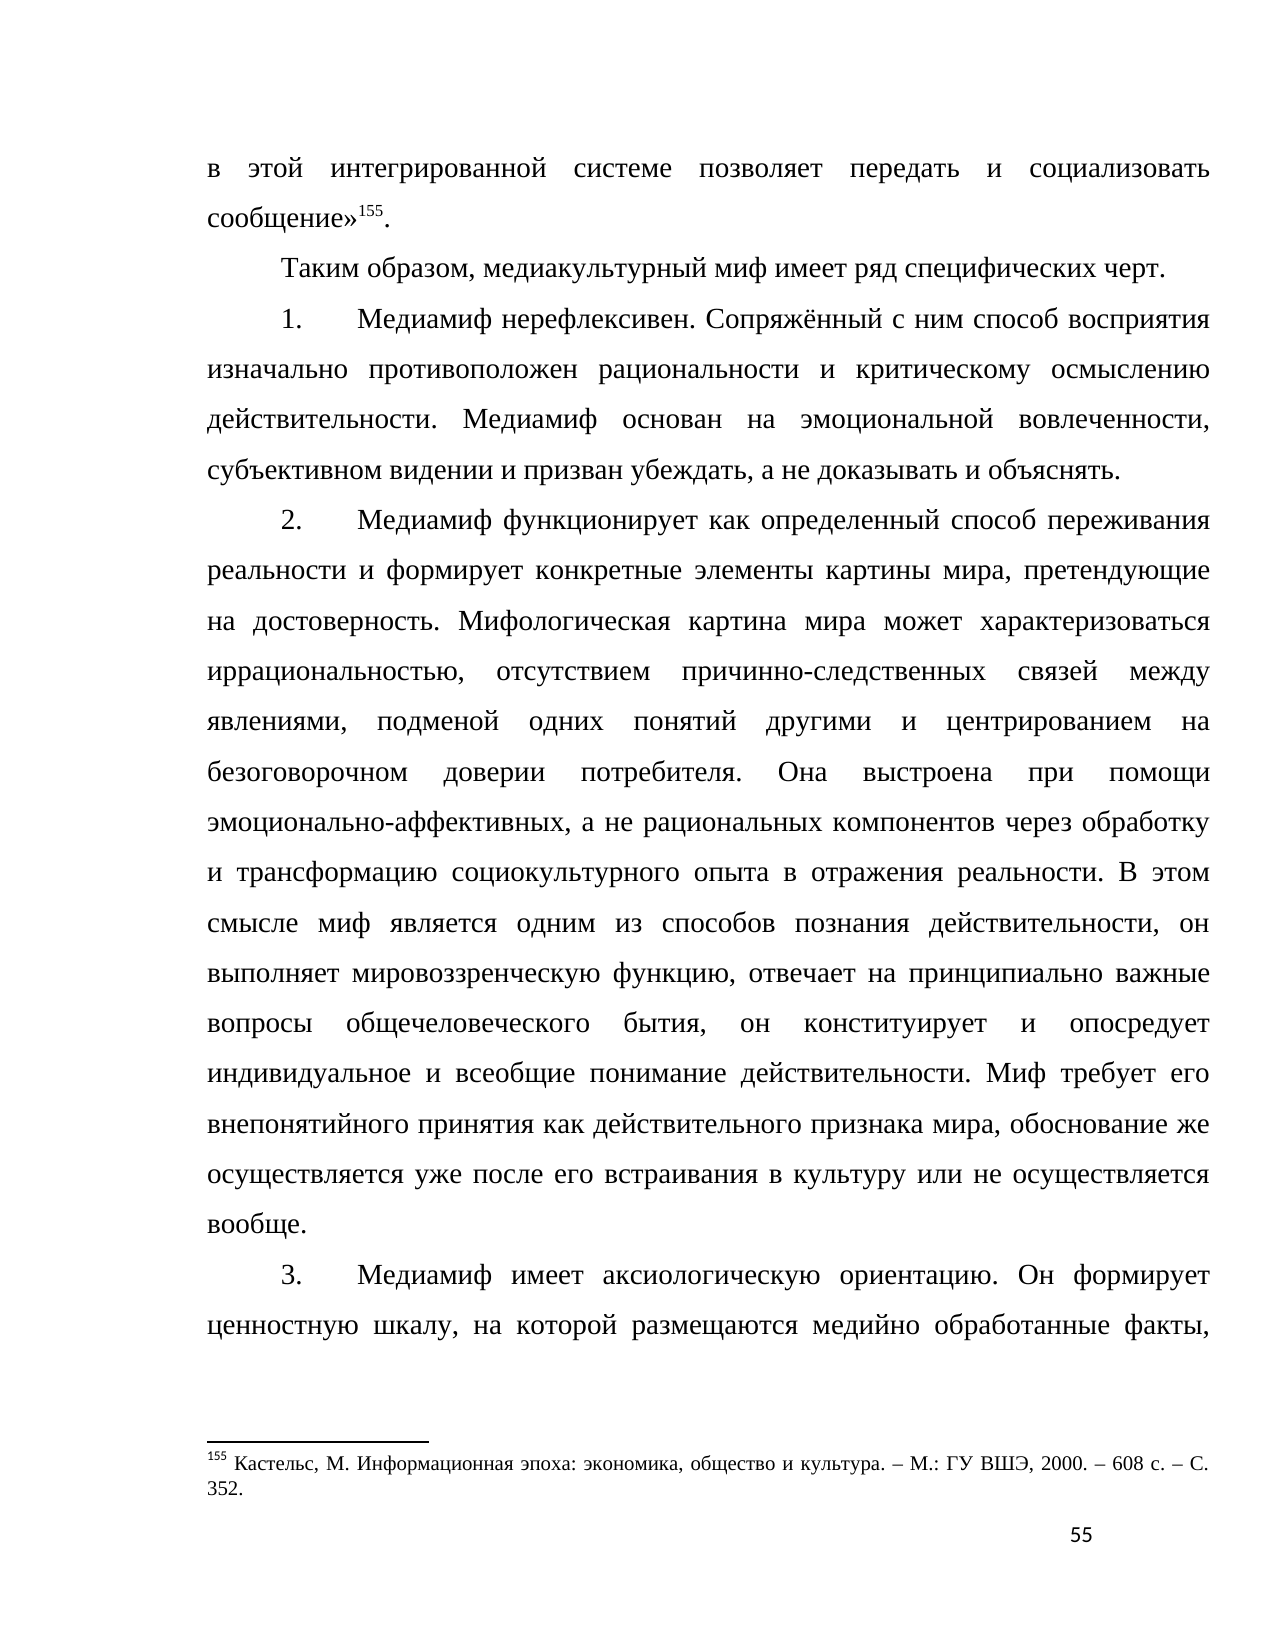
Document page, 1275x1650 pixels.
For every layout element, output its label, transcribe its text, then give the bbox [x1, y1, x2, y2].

text Таким образом, медиакультурный миф имеет ряд специфических черт. [207, 251, 1211, 284]
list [207, 1257, 1211, 1341]
list Медиамиф функционирует как определенный способ переживания реальности и формирует конкретные элементы картины мира, претендующие на достоверность. Мифологическая картина мира может характеризоваться иррациональностью, отсутствием причинно-следственных связей между явлениями, подменой одних понятий другими и центрированием на безоговорочном доверии потребителя. Она выстроена при помощи эмоционально-аффективных, а не рациональных компонентов через обработку и трансформацию социокультурного опыта в отражения реальности. В этом смысле миф является одним из способов познания действительности, он выполняет мировоззренческую функцию, отвечает на принципиально важные вопросы общечеловеческого бытия, он конституирует и опосредует индивидуальное и всеобщие понимание действительности. Миф требует его внепонятийного принятия как действительного признака мира, обоснование же осуществляется уже после его встраивания в культуру или не осуществляется вообще. [207, 502, 1211, 1240]
list Медиамиф нерефлексивен. Сопряжённый с ним способ восприятия изначально противоположен рациональности и критическому осмыслению действительности. Медиамиф основан на эмоциональной вовлеченности, субъективном видении и призван убеждать, а не доказывать и объяснять. [207, 301, 1211, 485]
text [207, 150, 1211, 234]
